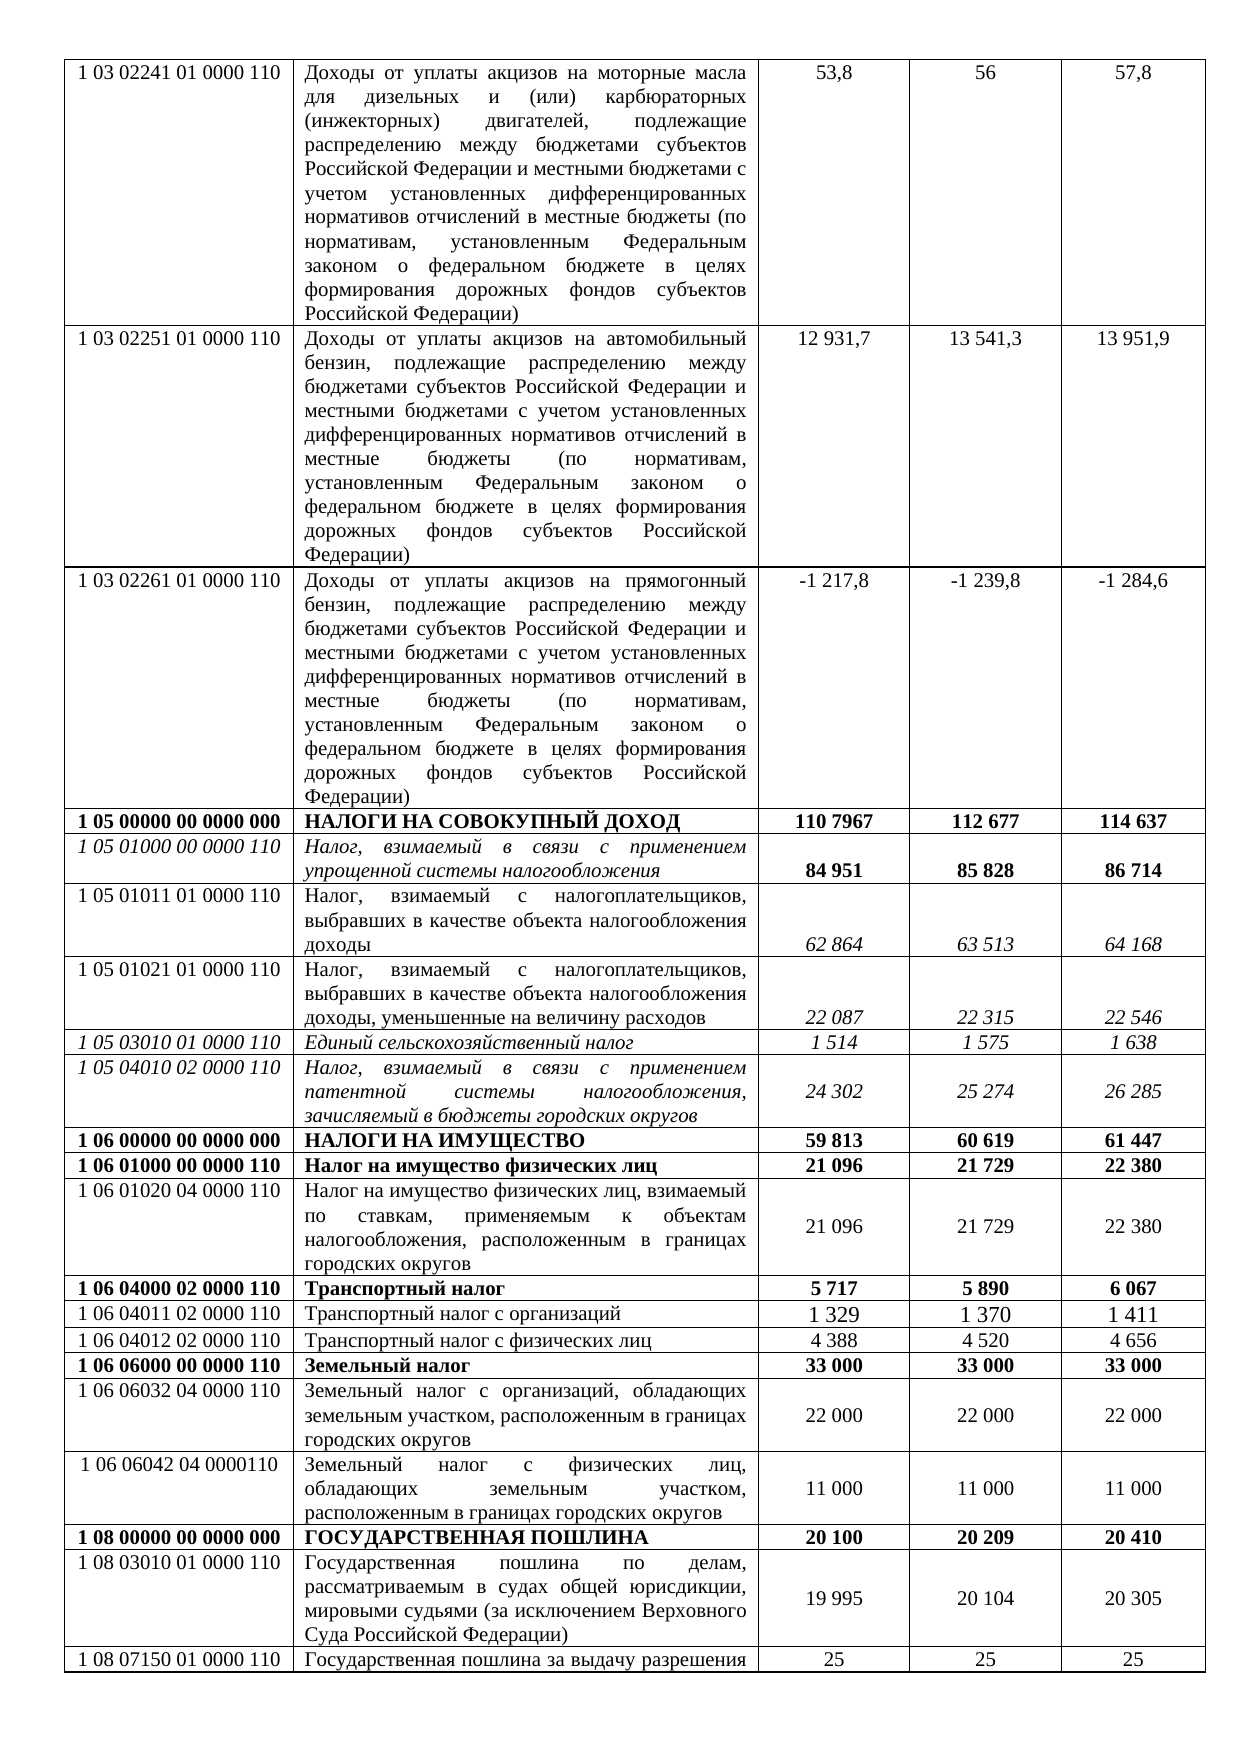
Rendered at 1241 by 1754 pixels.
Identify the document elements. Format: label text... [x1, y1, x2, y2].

table_cell 1 514 [759, 1030, 909, 1054]
table_cell 13 951,9 [1062, 326, 1205, 566]
table_cell 1 05 01021 01 0000 110 [65, 957, 293, 1029]
table_cell 1 05 00000 00 0000 000 [65, 809, 293, 833]
table_cell 1 575 [910, 1030, 1061, 1054]
table_cell 1 06 01000 00 0000 110 [65, 1153, 293, 1177]
table_cell 1 03 02261 01 0000 110 [65, 568, 293, 808]
table_cell 112 677 [910, 809, 1061, 833]
table_cell 20 209 [910, 1525, 1061, 1549]
table_cell 1 05 01011 01 0000 110 [65, 884, 293, 956]
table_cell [294, 1647, 758, 1671]
table_cell 11 000 [1062, 1452, 1205, 1524]
table_cell 1 05 01000 00 0000 110 [65, 834, 293, 882]
table_cell 21 729 [910, 1179, 1061, 1275]
table_cell 57,8 [1062, 60, 1205, 325]
table_cell НАЛОГИ НА СОВОКУПНЫЙ ДОХОД [294, 809, 758, 833]
table_cell Налог, взимаемый с налогоплательщиков, выбравших в качестве объекта налогообложения доходы, уменьшенные на величину расходов [294, 957, 758, 1029]
table_cell 64 168 [1062, 884, 1205, 956]
table_cell 21 096 [759, 1179, 909, 1275]
table_cell 11 000 [759, 1452, 909, 1524]
table_cell 86 714 [1062, 834, 1205, 882]
table_cell 1 06 04012 02 0000 110 [65, 1328, 293, 1352]
table_cell 11 000 [910, 1452, 1061, 1524]
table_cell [65, 1647, 293, 1671]
table_cell 26 285 [1062, 1055, 1205, 1127]
table_cell Транспортный налог с физических лиц [294, 1328, 758, 1352]
table_cell 1 08 03010 01 0000 110 [65, 1550, 293, 1646]
table_cell 20 305 [1062, 1550, 1205, 1646]
table_cell 22 546 [1062, 957, 1205, 1029]
table_cell 25 [910, 1647, 1061, 1671]
table_cell 1 05 04010 02 0000 110 [65, 1055, 293, 1127]
table_cell Налог на имущество физических лиц [294, 1153, 758, 1177]
table_cell Транспортный налог с организаций [294, 1301, 758, 1327]
table_cell 62 864 [759, 884, 909, 956]
table_cell 19 995 [759, 1550, 909, 1646]
table_cell 22 000 [1062, 1379, 1205, 1451]
table_cell 1 06 04000 02 0000 110 [65, 1276, 293, 1300]
table_cell 22 000 [759, 1379, 909, 1451]
table_cell 114 637 [1062, 809, 1205, 833]
table_cell 33 000 [910, 1353, 1061, 1377]
table_cell Земельный налог с физических лиц, обладающих земельным участком, расположенным в границах городских округов [294, 1452, 758, 1524]
table_cell 53,8 [759, 60, 909, 325]
table_cell 22 380 [1062, 1153, 1205, 1177]
table_cell 1 06 01020 04 0000 110 [65, 1179, 293, 1275]
table_cell НАЛОГИ НА ИМУЩЕСТВО [294, 1128, 758, 1152]
table_cell Доходы от уплаты акцизов на автомобильный бензин, подлежащие распределению между бюджетами субъектов Российской Федерации и местными бюджетами с учетом установленных дифференцированных нормативов отчислений в местные бюджеты (по нормативам, установленным Федеральным законом о федеральном бюджете в целях формирования дорожных фондов субъектов Российской Федерации) [294, 326, 758, 566]
table_cell 20 104 [910, 1550, 1061, 1646]
table_cell 21 096 [759, 1153, 909, 1177]
table_cell 1 08 00000 00 0000 000 [65, 1525, 293, 1549]
table_cell 12 931,7 [759, 326, 909, 566]
table_cell Транспортный налог [294, 1276, 758, 1300]
table_cell Земельный налог [294, 1353, 758, 1377]
table_cell Доходы от уплаты акцизов на прямогонный бензин, подлежащие распределению между бюджетами субъектов Российской Федерации и местными бюджетами с учетом установленных дифференцированных нормативов отчислений в местные бюджеты (по нормативам, установленным Федеральным законом о федеральном бюджете в целях формирования дорожных фондов субъектов Российской Федерации) [294, 568, 758, 808]
table_cell Государственная пошлина по делам, рассматриваемым в судах общей юрисдикции, мировыми судьями (за исключением Верховного Суда Российской Федерации) [294, 1550, 758, 1646]
table_cell Налог, взимаемый в связи с применением патентной системы налогообложения, зачисляемый в бюджеты городских округов [294, 1055, 758, 1127]
table_cell 21 729 [910, 1153, 1061, 1177]
table_cell 22 380 [1062, 1179, 1205, 1275]
table_cell 56 [910, 60, 1061, 325]
table_cell 1 06 06042 04 0000110 [65, 1452, 293, 1524]
table_cell 1 05 03010 01 0000 110 [65, 1030, 293, 1054]
table_cell 25 274 [910, 1055, 1061, 1127]
table_cell 1 06 06032 04 0000 110 [65, 1379, 293, 1451]
table_cell -1 239,8 [910, 568, 1061, 808]
table_cell 1 06 00000 00 0000 000 [65, 1128, 293, 1152]
table_cell 4 520 [910, 1328, 1061, 1352]
table_cell 4 656 [1062, 1328, 1205, 1352]
table_cell 61 447 [1062, 1128, 1205, 1152]
table_cell 1 06 04011 02 0000 110 [65, 1301, 293, 1327]
table_cell -1 284,6 [1062, 568, 1205, 808]
table_cell 20 100 [759, 1525, 909, 1549]
table_cell Земельный налог с организаций, обладающих земельным участком, расположенным в границах городских округов [294, 1379, 758, 1451]
table_cell Налог, взимаемый с налогоплательщиков, выбравших в качестве объекта налогообложения доходы [294, 884, 758, 956]
table_cell 85 828 [910, 834, 1061, 882]
table_cell 1 06 06000 00 0000 110 [65, 1353, 293, 1377]
table_cell 1 638 [1062, 1030, 1205, 1054]
table_cell 4 388 [759, 1328, 909, 1352]
table_cell -1 217,8 [759, 568, 909, 808]
table_cell 22 000 [910, 1379, 1061, 1451]
table_cell 5 890 [910, 1276, 1061, 1300]
table_cell 1 329 [759, 1301, 909, 1327]
table_cell 63 513 [910, 884, 1061, 956]
table_cell 25 [759, 1647, 909, 1671]
table_cell 60 619 [910, 1128, 1061, 1152]
table_cell 1 370 [910, 1301, 1061, 1327]
table_cell 1 411 [1062, 1301, 1205, 1327]
table_cell Налог, взимаемый в связи с применением упрощенной системы налогообложения [294, 834, 758, 882]
table_cell 25 [1062, 1647, 1205, 1671]
table_cell 59 813 [759, 1128, 909, 1152]
table_cell 110 7967 [759, 809, 909, 833]
table_cell 20 410 [1062, 1525, 1205, 1549]
table_cell ГОСУДАРСТВЕННАЯ ПОШЛИНА [294, 1525, 758, 1549]
table_cell 33 000 [759, 1353, 909, 1377]
table_cell 13 541,3 [910, 326, 1061, 566]
table_cell 33 000 [1062, 1353, 1205, 1377]
table_cell Доходы от уплаты акцизов на моторные масла для дизельных и (или) карбюраторных (инжекторных) двигателей, подлежащие распределению между бюджетами субъектов Российской Федерации и местными бюджетами с учетом установленных дифференцированных нормативов отчислений в местные бюджеты (по нормативам, установленным Федеральным законом о федеральном бюджете в целях формирования дорожных фондов субъектов Российской Федерации) [294, 60, 758, 325]
table_cell Единый сельскохозяйственный налог [294, 1030, 758, 1054]
table_cell 84 951 [759, 834, 909, 882]
table_cell 6 067 [1062, 1276, 1205, 1300]
table_cell 22 315 [910, 957, 1061, 1029]
table_cell Налог на имущество физических лиц, взимаемый по ставкам, применяемым к объектам налогообложения, расположенным в границах городских округов [294, 1179, 758, 1275]
table_cell 1 03 02251 01 0000 110 [65, 326, 293, 566]
table_cell 24 302 [759, 1055, 909, 1127]
table_cell 5 717 [759, 1276, 909, 1300]
table_cell 1 03 02241 01 0000 110 [65, 60, 293, 325]
table_cell 22 087 [759, 957, 909, 1029]
